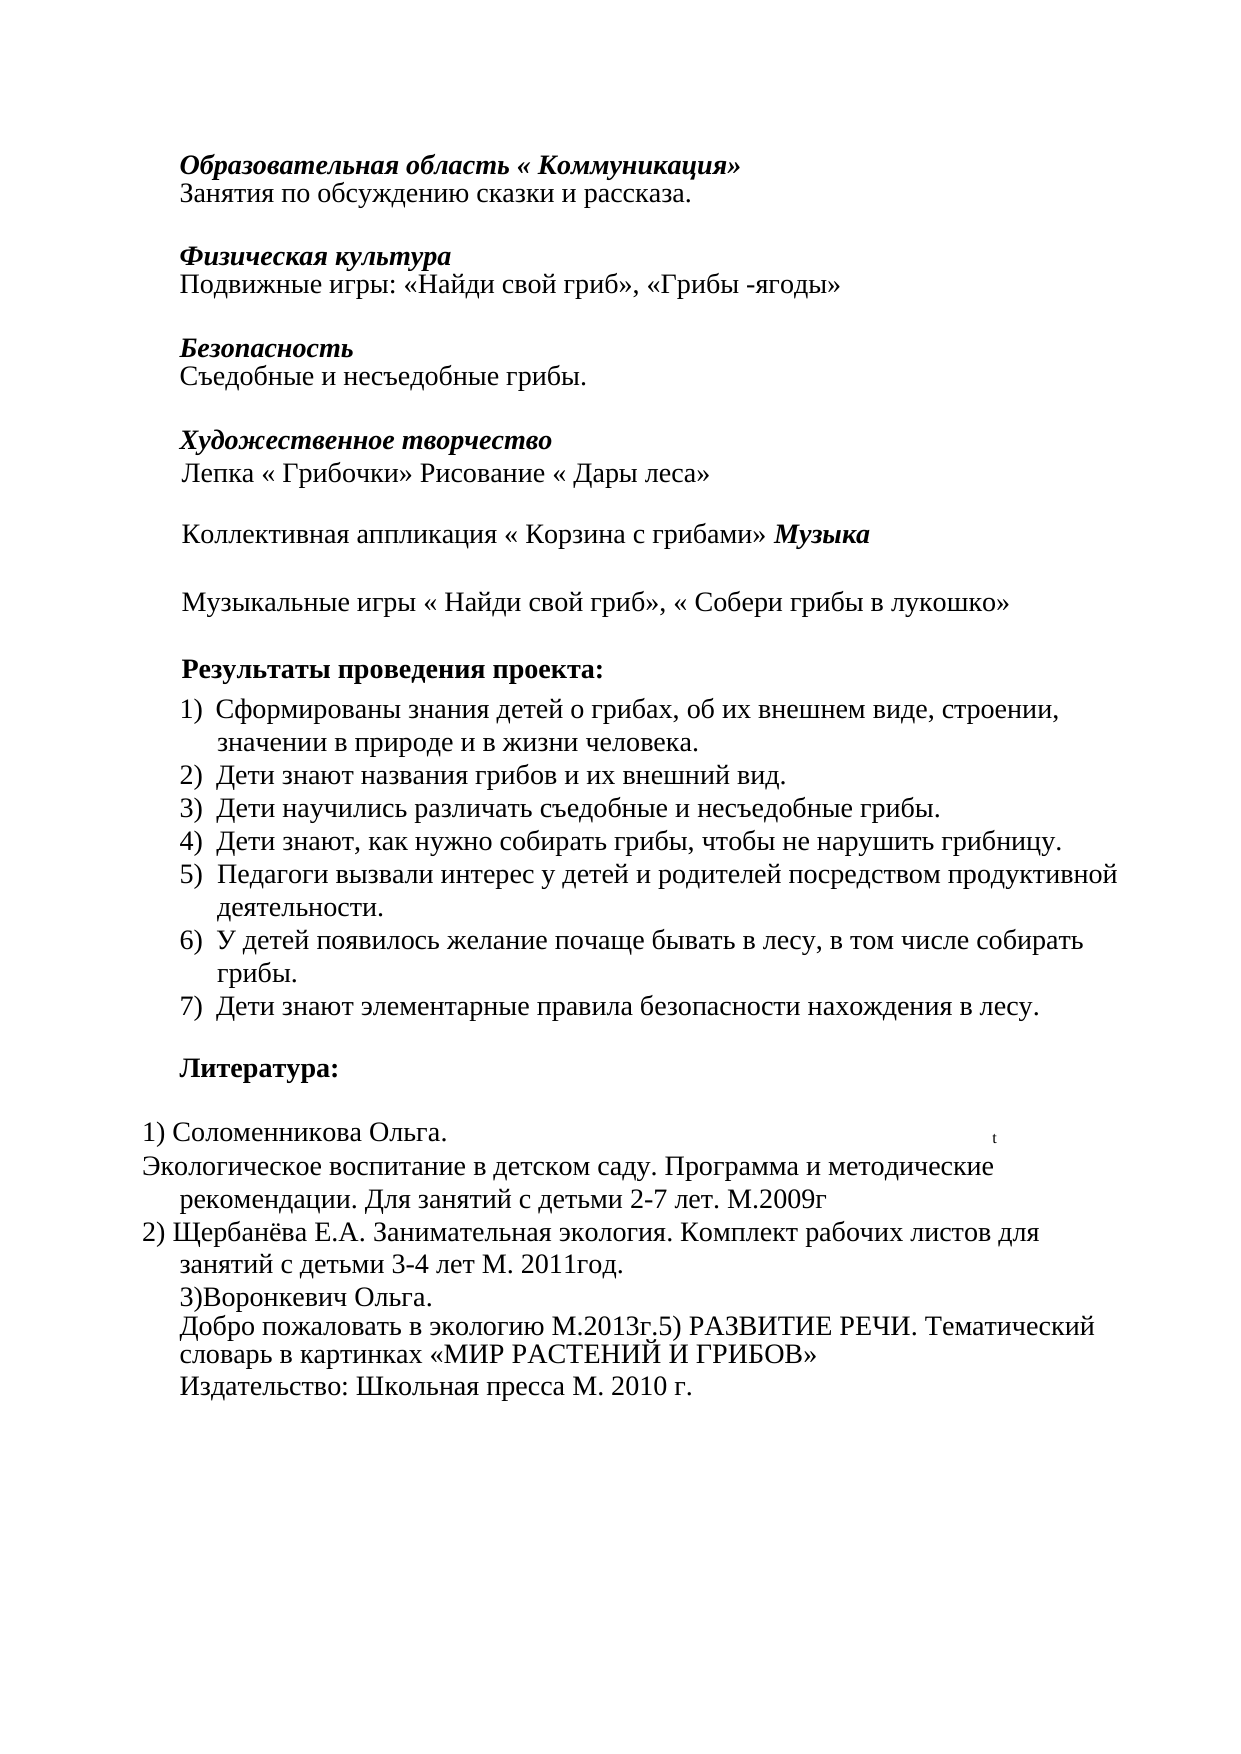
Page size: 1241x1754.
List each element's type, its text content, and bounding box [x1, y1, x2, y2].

text Занятия по обсуждению сказки и рассказа. [179, 180, 1152, 208]
text Образовательная область « Коммуникация» [179, 152, 1152, 180]
text Музыкальные игры « Найди свой гриб», « Собери грибы в лукошко» Результаты проведения проекта: [181, 557, 1072, 692]
text Съедобные и несъедобные грибы. [179, 363, 1152, 391]
text 2) Щербанёва Е.А. Занимательная экология. Комплект рабочих листов для занятий с детьми 3-4 лет М. 2011год. [142, 1215, 1118, 1280]
list Педагоги вызвали интерес у детей и родителей посредством продуктивной деятельности. [179, 857, 1124, 923]
text Добро пожаловать в экологию М.2013г.5) РАЗВИТИЕ РЕЧИ. Тематический словарь в картинках «МИР РАСТЕНИЙ И ГРИБОВ» [179, 1313, 1152, 1369]
text 1) Соломенникова Ольга. t [142, 1115, 1152, 1148]
text Подвижные игры: «Найди свой гриб», «Грибы -ягоды» [179, 271, 1152, 299]
list Дети научились различать съедобные и несъедобные грибы. [179, 791, 1152, 824]
text Лепка « Грибочки» Рисование « Дары леса» [181, 456, 1072, 489]
list Сформированы знания детей о грибах, об их внешнем виде, строении, значении в природе и в жизни человека. [179, 692, 1072, 758]
text 3)Воронкевич Ольга. [179, 1280, 1118, 1313]
text Художественное творчество [179, 423, 1152, 456]
text Коллективная аппликация « Корзина с грибами» Музыка [181, 489, 1072, 557]
text Безопасность [179, 335, 1152, 363]
list Дети знают названия грибов и их внешний вид. [179, 758, 1152, 791]
list У детей появилось желание почаще бывать в лесу, в том числе собирать грибы. [179, 923, 1124, 989]
text Экологическое воспитание в детском саду. Программа и методические рекомендации. Для занятий с детьми 2-7 лет. М.2009г [142, 1148, 1004, 1215]
text Издательство: Школьная пресса М. 2010 г. [179, 1369, 1152, 1403]
text Физическая культура [179, 243, 1152, 271]
text Литература: [179, 1055, 1152, 1083]
list Дети знают, как нужно собирать грибы, чтобы не нарушить грибницу. [179, 824, 1152, 857]
list Дети знают элементарные правила безопасности нахождения в лесу. [179, 989, 1152, 1022]
